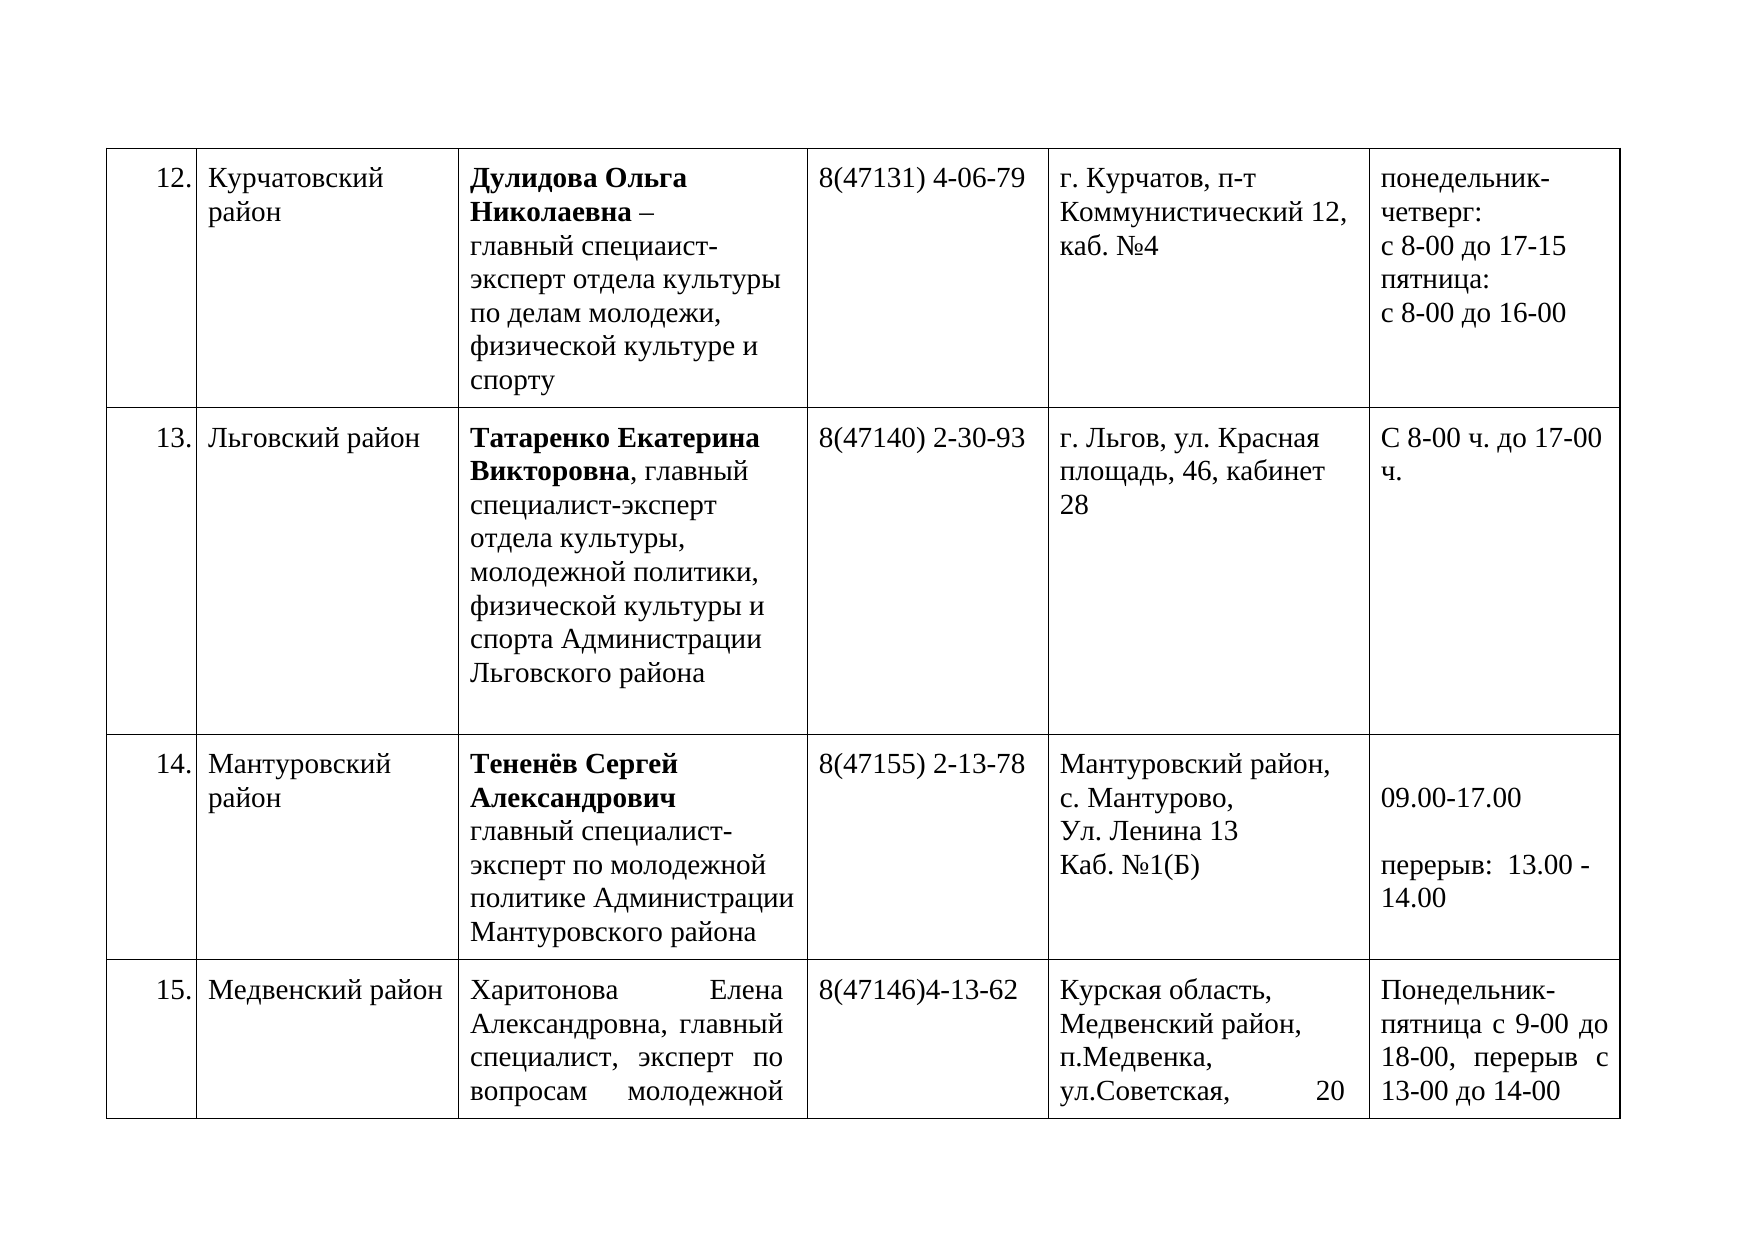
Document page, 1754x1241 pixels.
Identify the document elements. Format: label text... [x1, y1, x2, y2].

table_cell 8(47131) 4-06-79 [808, 149, 1048, 407]
table_cell Тененёв Сергей Александрович главный специалист-эксперт по молодежной политике Администрации Мантуровского района [459, 735, 807, 959]
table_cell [1370, 960, 1619, 1118]
table_cell [107, 149, 196, 407]
table_cell г. Курчатов, п-т Коммунистический 12, каб. №4 [1049, 149, 1369, 407]
table_cell [107, 735, 196, 959]
table_cell 8(47155) 2-13-78 [808, 735, 1048, 959]
table_cell Медвенский район [197, 960, 458, 1118]
table_cell С 8-00 ч. до 17-00 ч. [1370, 408, 1619, 733]
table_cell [1049, 960, 1369, 1118]
table_cell Дулидова Ольга Николаевна – главный специаист-эксперт отдела культуры по делам молодежи, физической культуре и спорту [459, 149, 807, 407]
table_cell Мантуровский район, с. Мантурово, Ул. Ленина 13 Каб. №1(Б) [1049, 735, 1369, 959]
table_cell [107, 960, 196, 1118]
table_cell 8(47146)4-13-62 [808, 960, 1048, 1118]
table_cell Татаренко Екатерина Викторовна, главный специалист-эксперт отдела культуры, молодежной политики, физической культуры и спорта Администрации Льговского района [459, 408, 807, 733]
table_cell 8(47140) 2-30-93 [808, 408, 1048, 733]
table_cell Курчатовский район [197, 149, 458, 407]
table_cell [459, 960, 807, 1118]
table_cell Мантуровский район [197, 735, 458, 959]
table_cell Льговский район [197, 408, 458, 733]
table_cell понедельник- четверг: с 8-00 до 17-15 пятница: с 8-00 до 16-00 [1370, 149, 1619, 407]
table_cell г. Льгов, ул. Красная площадь, 46, кабинет 28 [1049, 408, 1369, 733]
table_cell 09.00-17.00 перерыв: 13.00 -14.00 [1370, 735, 1619, 959]
table_cell [107, 408, 196, 733]
